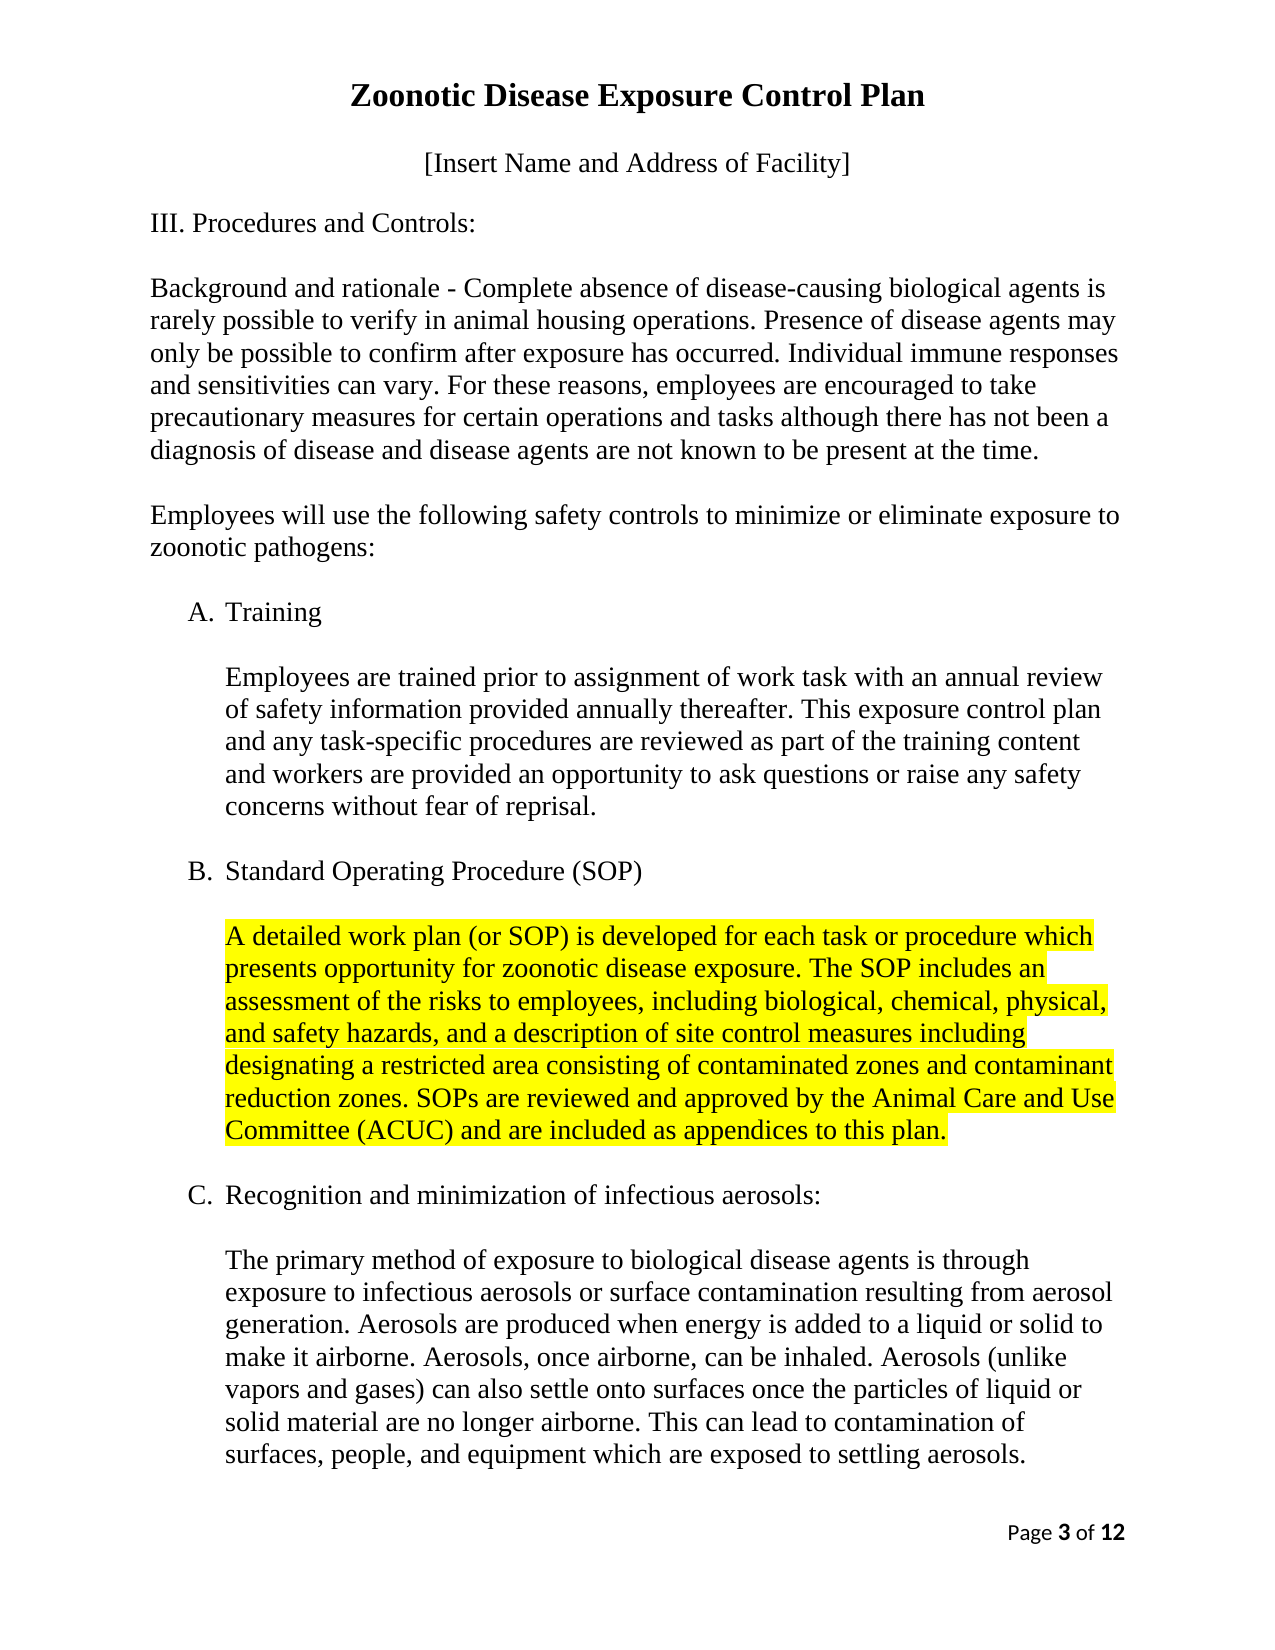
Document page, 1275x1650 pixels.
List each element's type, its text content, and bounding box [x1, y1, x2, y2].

text A detailed work plan (or SOP) is developed for each task or procedure which presents opportunity for zoonotic disease exposure. The SOP includes an assessment of the risks to employees, including biological, chemical, physical, and safety hazards, and a description of site control measures including designating a restricted area consisting of contaminated zones and contaminant reduction zones. SOPs are reviewed and approved by the Animal Care and Use Committee (ACUC) and are included as appendices to this plan. [225, 919, 1125, 1146]
text III. Procedures and Controls: [150, 206, 1125, 238]
list Standard Operating Procedure (SOP) [187, 854, 1125, 886]
text Employees will use the following safety controls to minimize or eliminate exposure to zoonotic pathogens: [150, 498, 1125, 562]
text Background and rationale - Complete absence of disease-causing biological agents is rarely possible to verify in animal housing operations. Presence of disease agents may only be possible to confirm after exposure has occurred. Individual immune responses and sensitivities can vary. For these reasons, employees are encouraged to take precautionary measures for certain operations and tasks although there has not been a diagnosis of disease and disease agents are not known to be present at the time. [150, 271, 1125, 465]
text Employees are trained prior to assignment of work task with an annual review of safety information provided annually thereafter. This exposure control plan and any task-specific procedures are reviewed as part of the training content and workers are provided an opportunity to ask questions or raise any safety concerns without fear of reprisal. [225, 660, 1125, 822]
list Recognition and minimization of infectious aerosols: [187, 1178, 1125, 1210]
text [225, 1243, 1125, 1469]
list Training [187, 595, 1125, 627]
